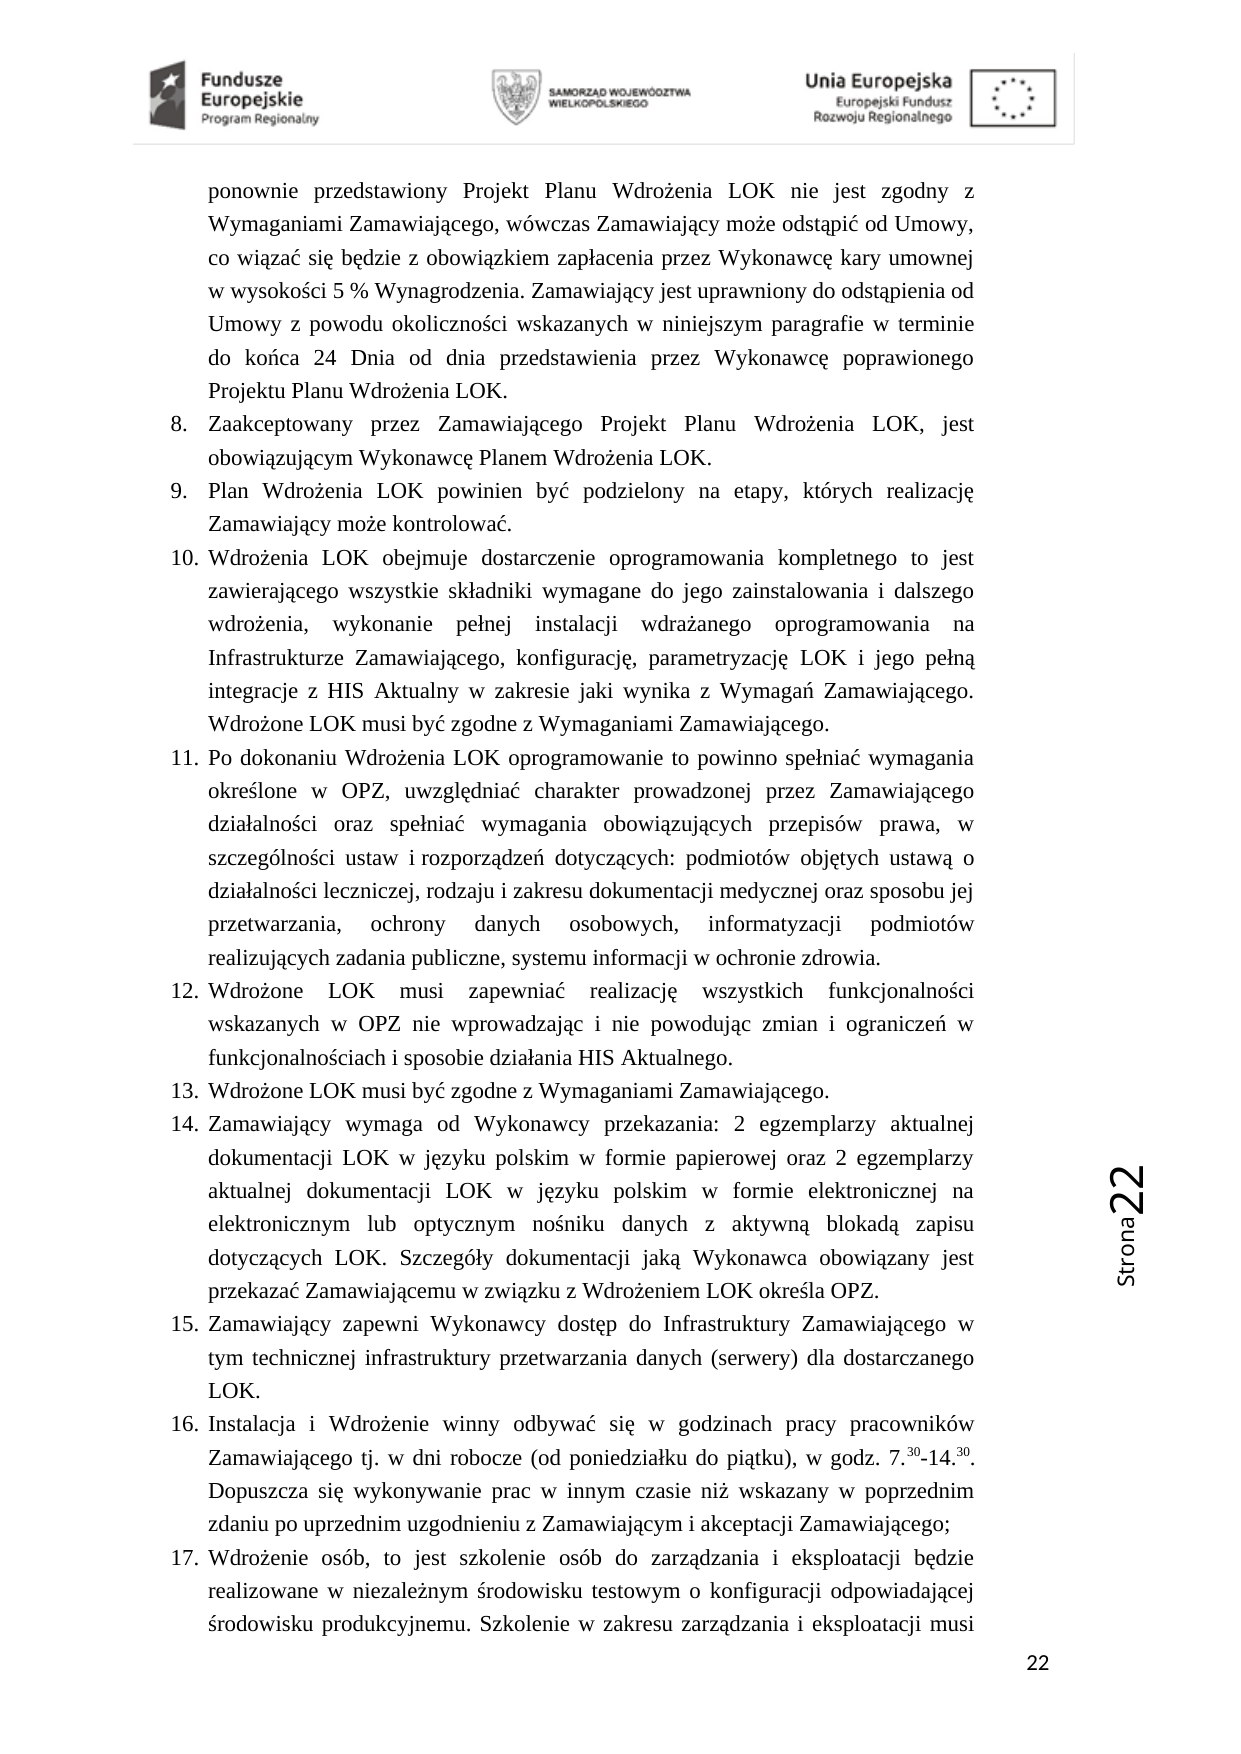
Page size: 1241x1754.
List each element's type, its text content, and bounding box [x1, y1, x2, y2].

list Wdrożone LOK musi zapewniać realizację wszystkich funkcjonalności wskazanych w OPZ nie wprowadzając i nie powodując zmian i ograniczeń w funkcjonalnościach i sposobie działania HIS Aktualnego. [170, 970, 975, 1070]
list Zamawiający wymaga od Wykonawcy przekazania: 2 egzemplarzy aktualnej dokumentacji LOK w języku polskim w formie papierowej oraz 2 egzemplarzy aktualnej dokumentacji LOK w języku polskim w formie elektronicznej na elektronicznym lub optycznym nośniku danych z aktywną blokadą zapisu dotyczących LOK. Szczegóły dokumentacji jaką Wykonawca obowiązany jest przekazać Zamawiającemu w związku z Wdrożeniem LOK określa OPZ. [170, 1103, 975, 1303]
list Zamawiający zapewni Wykonawcy dostęp do Infrastruktury Zamawiającego w tym technicznej infrastruktury przetwarzania danych (serwery) dla dostarczanego LOK. [170, 1303, 975, 1403]
list Zaakceptowany przez Zamawiającego Projekt Planu Wdrożenia LOK, jest obowiązującym Wykonawcę Planem Wdrożenia LOK. [170, 403, 975, 470]
list Instalacja i Wdrożenie winny odbywać się w godzinach pracy pracowników Zamawiającego tj. w dni robocze (od poniedziałku do piątku), w godz. 7.30-14.30. Dopuszcza się wykonywanie prac w innym czasie niż wskazany w poprzednim zdaniu po uprzednim uzgodnieniu z Zamawiającym i akceptacji Zamawiającego; [170, 1403, 975, 1537]
list Wdrożone LOK musi być zgodne z Wymaganiami Zamawiającego. [170, 1070, 975, 1103]
list Po dokonaniu Wdrożenia LOK oprogramowanie to powinno spełniać wymagania określone w OPZ, uwzględniać charakter prowadzonej przez Zamawiającego działalności oraz spełniać wymagania obowiązujących przepisów prawa, w szczególności ustaw i rozporządzeń dotyczących: podmiotów objętych ustawą o działalności leczniczej, rodzaju i zakresu dokumentacji medycznej oraz sposobu jej przetwarzania, ochrony danych osobowych, informatyzacji podmiotów realizujących zadania publiczne, systemu informacji w ochronie zdrowia. [170, 737, 975, 970]
picture [132, 53, 1075, 146]
list Plan Wdrożenia LOK powinien być podzielony na etapy, których realizację Zamawiający może kontrolować. [170, 470, 975, 537]
list Wdrożenia LOK obejmuje dostarczenie oprogramowania kompletnego to jest zawierającego wszystkie składniki wymagane do jego zainstalowania i dalszego wdrożenia, wykonanie pełnej instalacji wdrażanego oprogramowania na Infrastrukturze Zamawiającego, konfigurację, parametryzację LOK i jego pełną integracje z HIS Aktualny w zakresie jaki wynika z Wymagań Zamawiającego. Wdrożone LOK musi być zgodne z Wymaganiami Zamawiającego. [170, 537, 975, 737]
